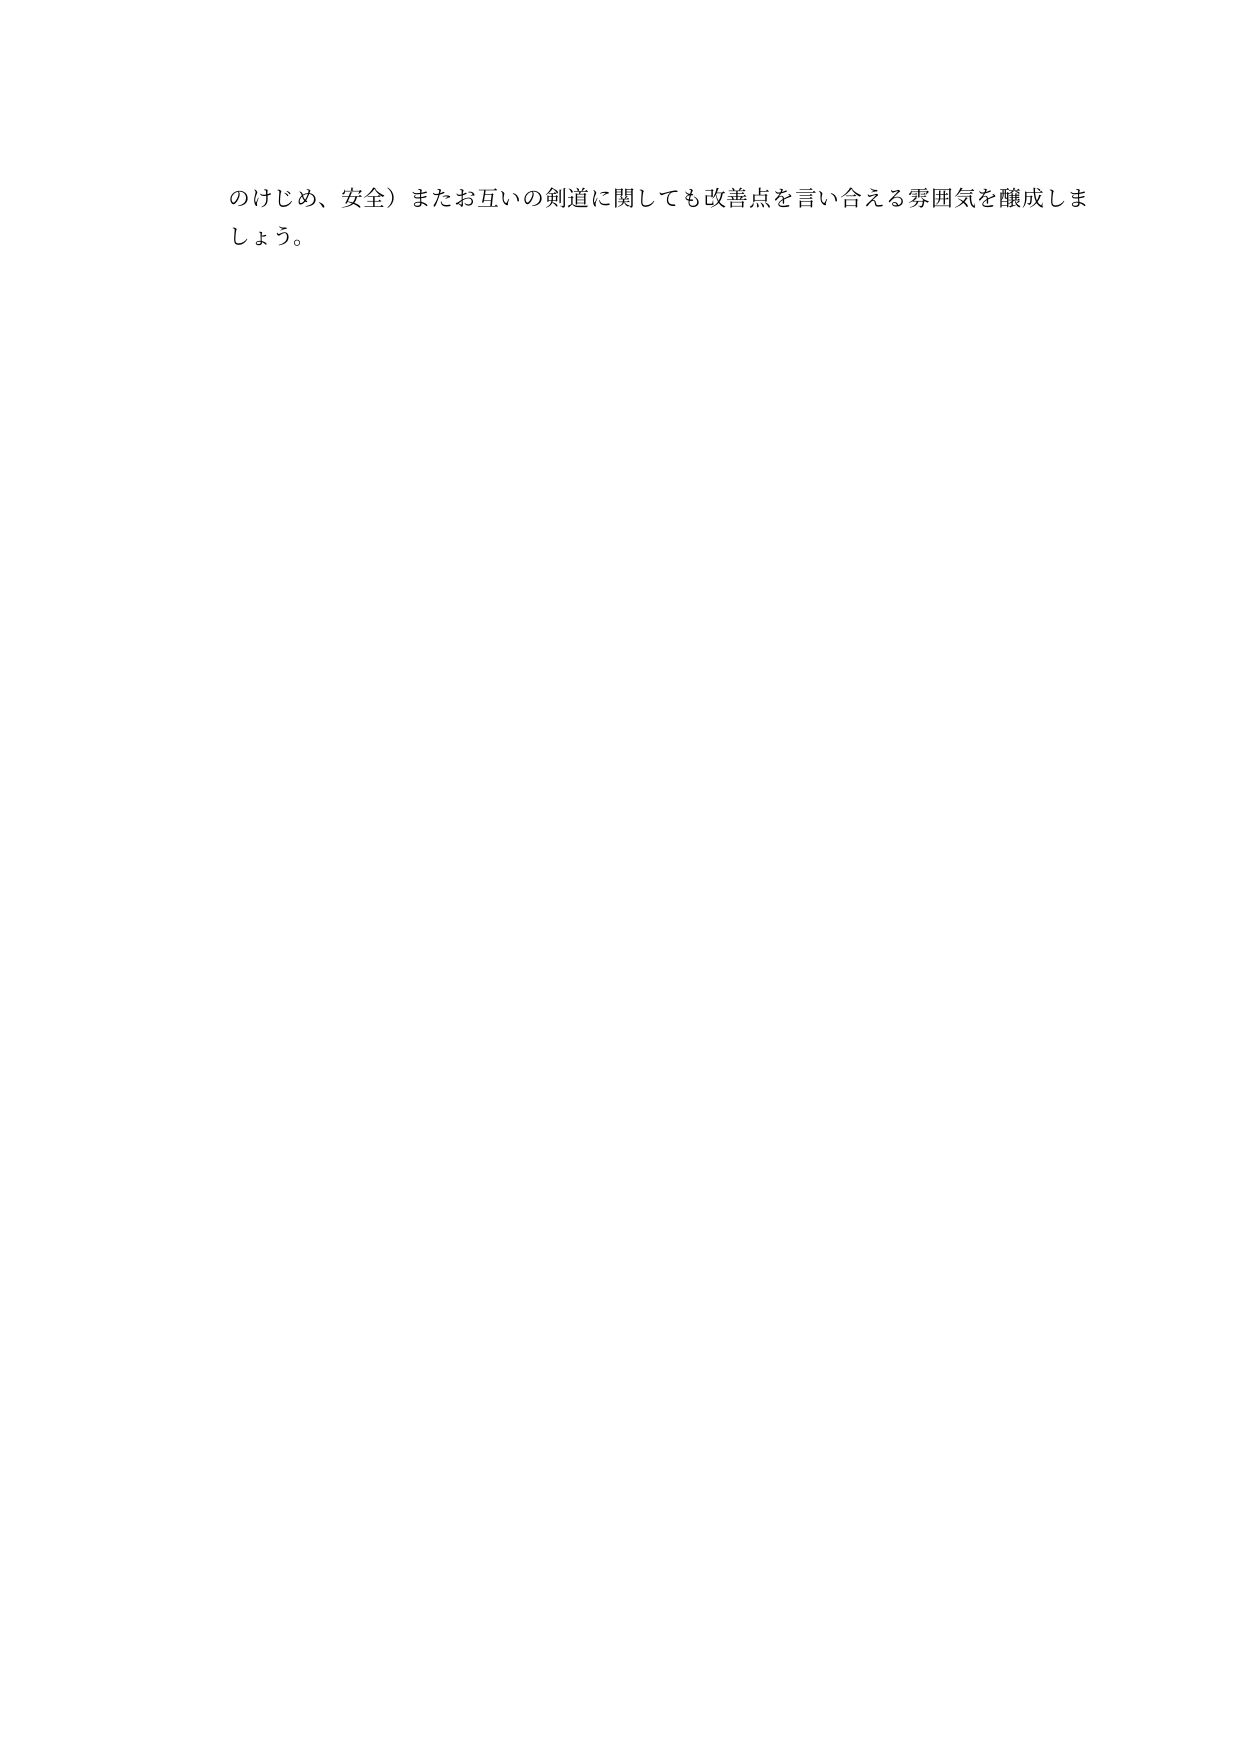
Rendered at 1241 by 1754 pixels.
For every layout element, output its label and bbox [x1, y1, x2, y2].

list [228, 179, 1093, 254]
